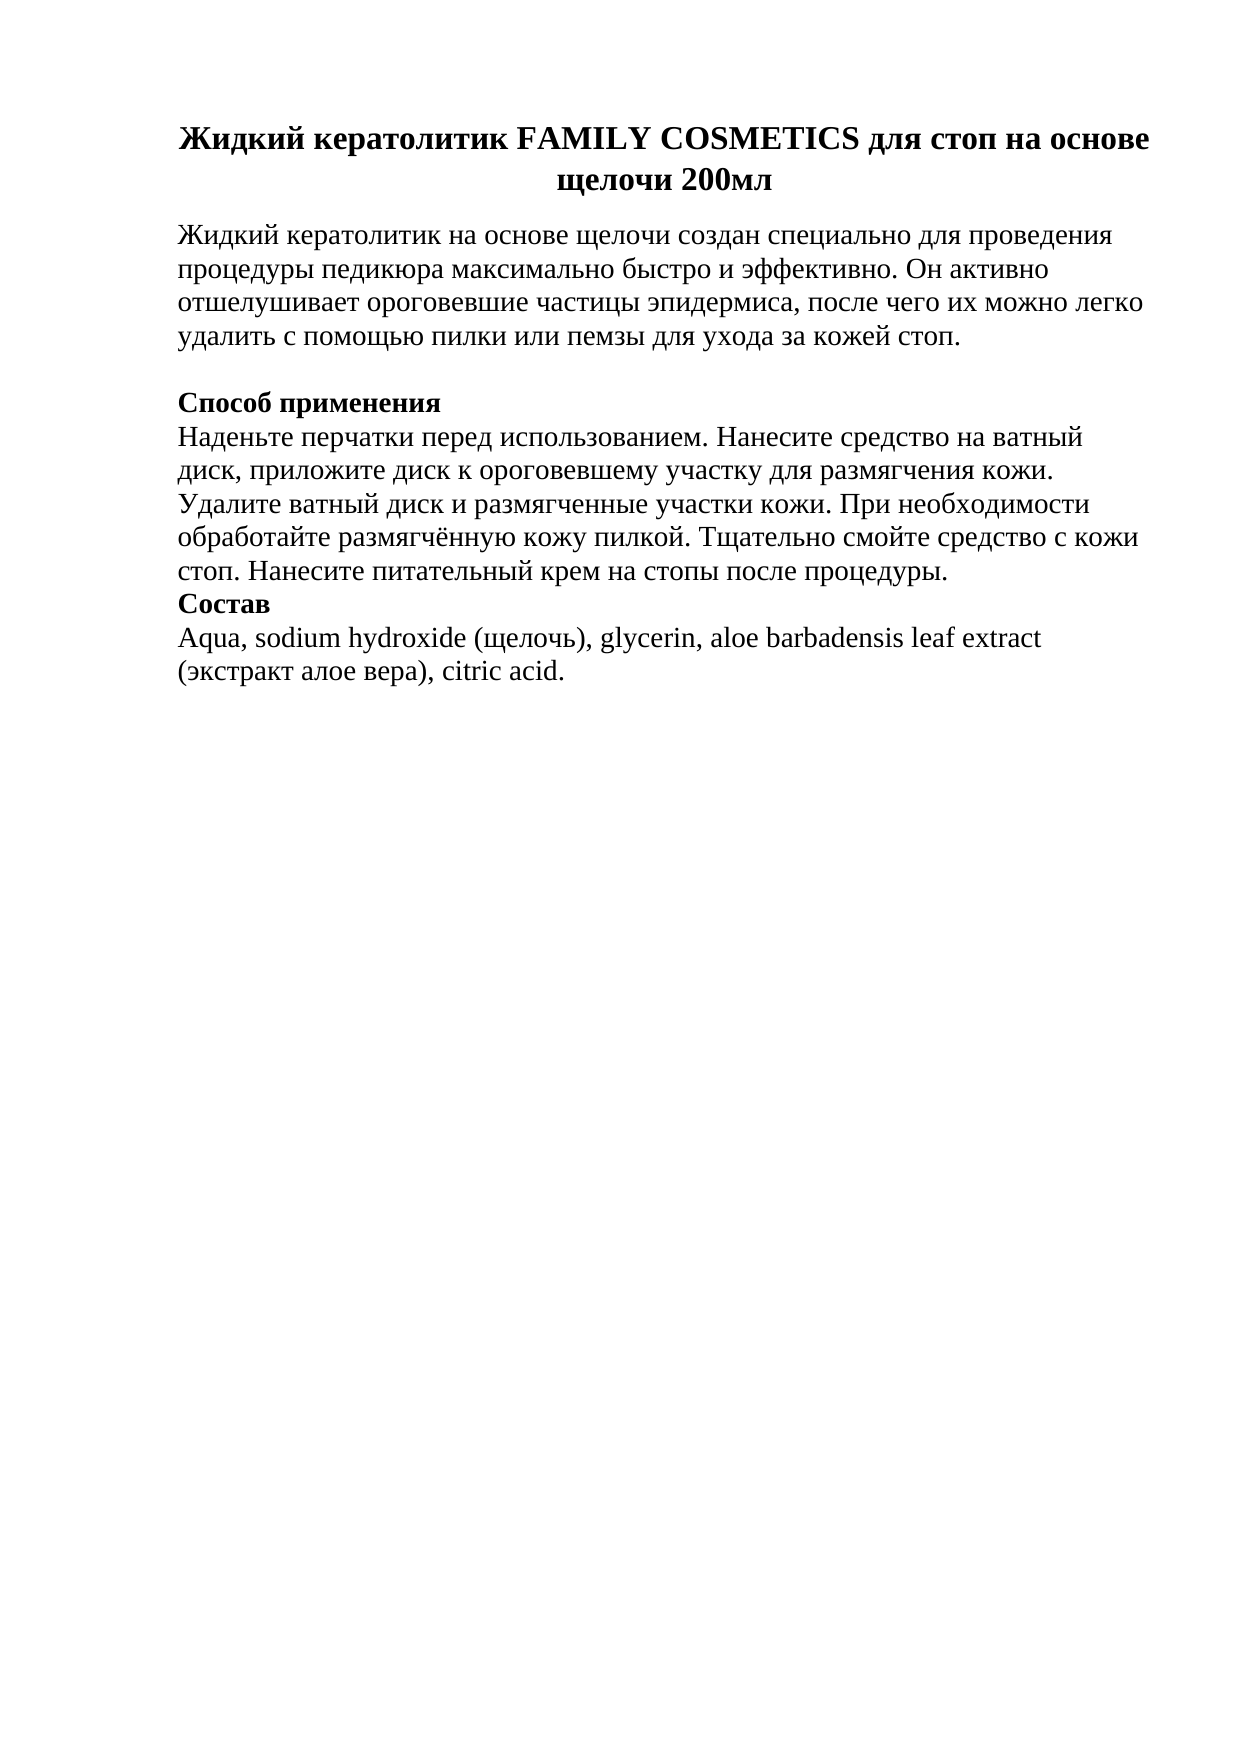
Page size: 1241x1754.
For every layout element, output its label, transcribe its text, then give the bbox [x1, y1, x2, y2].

text Жидкий кератолитик FAMILY COSMETICS для стоп на основе щелочи 200мл [177, 118, 1152, 198]
text Aqua, sodium hydroxide (щелочь), glycerin, aloe barbadensis leaf extract (экстракт алое вера), citric acid. [177, 620, 1152, 687]
text Способ применения [177, 385, 1152, 419]
text Наденьте перчатки перед использованием. Нанесите средство на ватный диск, приложите диск к ороговевшему участку для размягчения кожи. Удалите ватный диск и размягченные участки кожи. При необходимости обработайте размягчённую кожу пилкой. Тщательно смойте средство с кожи стоп. Нанесите питательный крем на стопы после процедуры. [177, 419, 1152, 586]
text Жидкий кератолитик на основе щелочи создан специально для проведения процедуры педикюра максимально быстро и эффективно. Он активно отшелушивает ороговевшие частицы эпидермиса, после чего их можно легко удалить с помощью пилки или пемзы для ухода за кожей стоп. [177, 217, 1152, 352]
text Состав [177, 586, 1152, 620]
